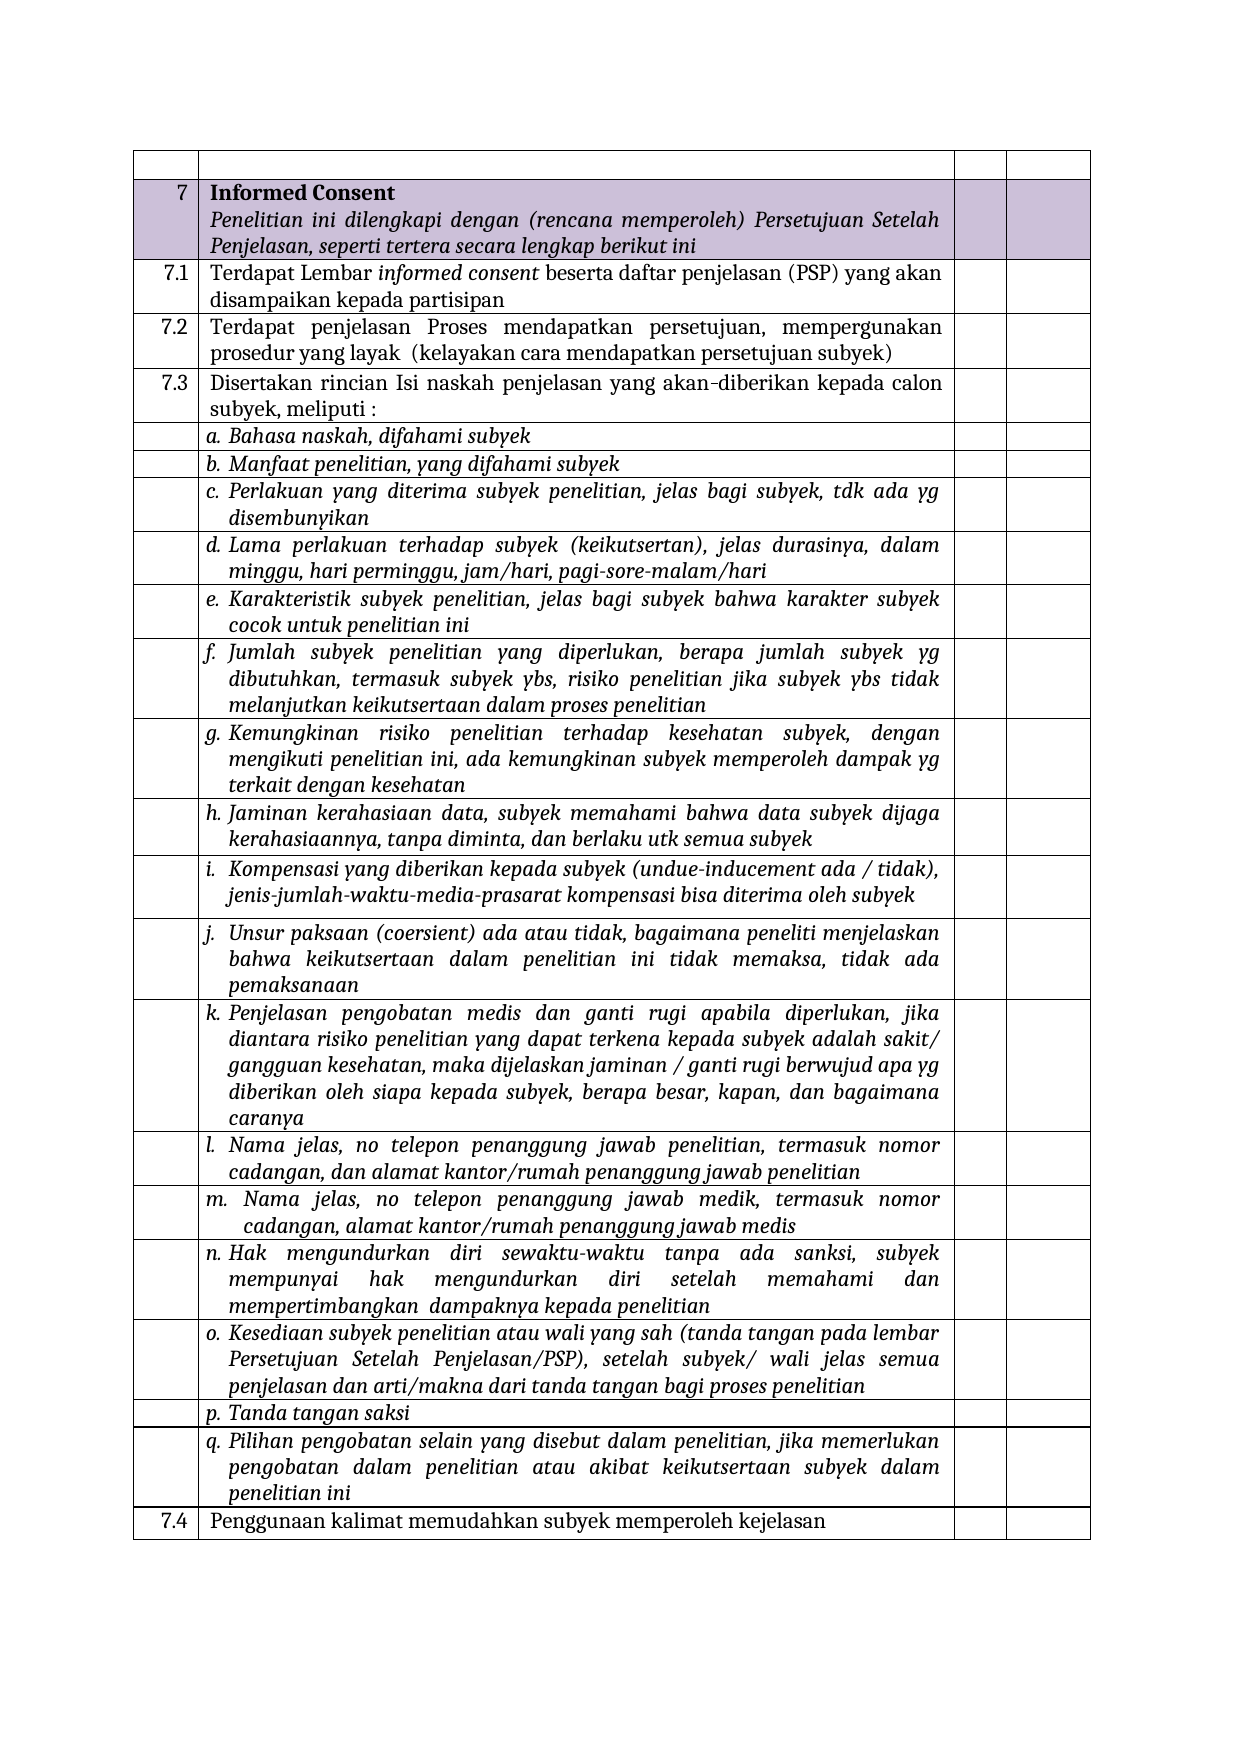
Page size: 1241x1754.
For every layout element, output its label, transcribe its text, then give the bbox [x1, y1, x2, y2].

table_cell Nama jelas, no telepon penanggung jawab medik, termasuk nomor cadangan, alamat kantor/rumah penanggung jawab medis [199, 1186, 954, 1239]
table_cell [134, 451, 198, 477]
table_cell [1007, 1428, 1090, 1506]
table_cell [1007, 1508, 1090, 1539]
table_cell [955, 585, 1006, 638]
table_cell [134, 799, 198, 855]
table_cell [955, 639, 1006, 718]
table_cell Bahasa naskah, difahami subyek [199, 423, 954, 449]
table_cell [955, 151, 1006, 179]
table_cell [955, 260, 1006, 313]
table_cell [955, 532, 1006, 584]
table_cell Nama jelas, no telepon penanggung jawab penelitian, termasuk nomor cadangan, dan alamat kantor/rumah penanggung jawab penelitian [199, 1132, 954, 1185]
table_cell [955, 1508, 1006, 1539]
table_cell Lama perlakuan terhadap subyek (keikutsertan), jelas durasinya, dalam minggu, hari perminggu, jam/hari, pagi-sore-malam/hari [199, 532, 954, 584]
table_cell [134, 478, 198, 531]
table_cell [1007, 585, 1090, 638]
table_cell [134, 719, 198, 798]
table_cell [955, 180, 1006, 259]
table_cell [1007, 1400, 1090, 1426]
table_cell [1007, 532, 1090, 584]
table_cell [134, 1320, 198, 1399]
table_cell [955, 856, 1006, 918]
table_cell [199, 151, 954, 179]
table_cell Penjelasan pengobatan medis dan ganti rugi apabila diperlukan, jika diantara risiko penelitian yang dapat terkena kepada subyek adalah sakit/ gangguan kesehatan, maka dijelaskan jaminan / ganti rugi berwujud apa yg diberikan oleh siapa kepada subyek, berapa besar, kapan, dan bagaimana caranya [199, 1000, 954, 1131]
table_cell [134, 1428, 198, 1506]
table_cell [955, 1400, 1006, 1426]
table_cell [955, 919, 1006, 998]
table_cell [955, 369, 1006, 422]
table_cell [955, 799, 1006, 855]
table_cell 7.1 [134, 260, 198, 313]
table_cell [955, 1132, 1006, 1185]
table_cell [134, 1000, 198, 1131]
table_cell [955, 314, 1006, 368]
table_cell [1007, 1186, 1090, 1239]
table_cell 7.3 [134, 369, 198, 422]
table_cell [1007, 369, 1090, 422]
table_cell [1007, 719, 1090, 798]
table_cell [134, 1132, 198, 1185]
table_cell [955, 1428, 1006, 1506]
table_cell [1007, 799, 1090, 855]
table_cell [1007, 856, 1090, 918]
table_cell Perlakuan yang diterima subyek penelitian, jelas bagi subyek, tdk ada yg disembunyikan [199, 478, 954, 531]
table_cell Informed Consent Penelitian ini dilengkapi dengan (rencana memperoleh) Persetujuan Setelah Penjelasan, seperti tertera secara lengkap berikut ini [199, 180, 954, 259]
table_cell [1007, 423, 1090, 449]
table_cell [1007, 1000, 1090, 1131]
table_cell [134, 1400, 198, 1426]
table_cell [1007, 478, 1090, 531]
table_cell Hak mengundurkan diri sewaktu-waktu tanpa ada sanksi, subyek mempunyai hak mengundurkan diri setelah memahami dan mempertimbangkan dampaknya kepada penelitian [199, 1240, 954, 1319]
table_cell [1007, 451, 1090, 477]
table_cell Manfaat penelitian, yang difahami subyek [199, 451, 954, 477]
table_cell [1007, 180, 1090, 259]
table_cell [134, 856, 198, 918]
table_cell [955, 1000, 1006, 1131]
table_cell [955, 423, 1006, 449]
table_cell [955, 1186, 1006, 1239]
table_cell [955, 1320, 1006, 1399]
table_cell [1007, 1240, 1090, 1319]
table_cell [134, 919, 198, 998]
table_cell Kemungkinan risiko penelitian terhadap kesehatan subyek, dengan mengikuti penelitian ini, ada kemungkinan subyek memperoleh dampak yg terkait dengan kesehatan [199, 719, 954, 798]
table_cell [134, 585, 198, 638]
table_cell Pilihan pengobatan selain yang disebut dalam penelitian, jika memerlukan pengobatan dalam penelitian atau akibat keikutsertaan subyek dalam penelitian ini [199, 1428, 954, 1506]
table_cell [955, 1240, 1006, 1319]
table_cell [134, 151, 198, 179]
table_cell [1007, 639, 1090, 718]
table_cell Karakteristik subyek penelitian, jelas bagi subyek bahwa karakter subyek cocok untuk penelitian ini [199, 585, 954, 638]
table_cell [1007, 260, 1090, 313]
table_cell [955, 451, 1006, 477]
table_cell [1007, 1320, 1090, 1399]
table_cell Jaminan kerahasiaan data, subyek memahami bahwa data subyek dijaga kerahasiaannya, tanpa diminta, dan berlaku utk semua subyek [199, 799, 954, 855]
table_cell [1007, 1132, 1090, 1185]
table_cell Penggunaan kalimat memudahkan subyek memperoleh kejelasan [199, 1508, 954, 1539]
table_cell [955, 719, 1006, 798]
table_cell [134, 423, 198, 449]
table_cell [134, 532, 198, 584]
table_cell Unsur paksaan (coersient) ada atau tidak, bagaimana peneliti menjelaskan bahwa keikutsertaan dalam penelitian ini tidak memaksa, tidak ada pemaksanaan [199, 919, 954, 998]
table_cell 7.4 [134, 1508, 198, 1539]
table_cell Kesediaan subyek penelitian atau wali yang sah (tanda tangan pada lembar Persetujuan Setelah Penjelasan/PSP), setelah subyek/ wali jelas semua penjelasan dan arti/makna dari tanda tangan bagi proses penelitian [199, 1320, 954, 1399]
table_cell 7 [134, 180, 198, 259]
table_cell [134, 1186, 198, 1239]
table_cell Tanda tangan saksi [199, 1400, 954, 1426]
table_cell Jumlah subyek penelitian yang diperlukan, berapa jumlah subyek yg dibutuhkan, termasuk subyek ybs, risiko penelitian jika subyek ybs tidak melanjutkan keikutsertaan dalam proses penelitian [199, 639, 954, 718]
table_cell [1007, 314, 1090, 368]
table_cell Terdapat Lembar informed consent beserta daftar penjelasan (PSP) yang akan disampaikan kepada partisipan [199, 260, 954, 313]
table_cell Terdapat penjelasan Proses mendapatkan persetujuan, mempergunakan prosedur yang layak (kelayakan cara mendapatkan persetujuan subyek) [199, 314, 954, 368]
table_cell [1007, 919, 1090, 998]
table_cell [134, 639, 198, 718]
table_cell [134, 1240, 198, 1319]
table_cell 7.2 [134, 314, 198, 368]
table_cell Disertakan rincian Isi naskah penjelasan yang akan diberikan kepada calon subyek, meliputi : [199, 369, 954, 422]
table_cell [1007, 151, 1090, 179]
table_cell [955, 478, 1006, 531]
table_cell Kompensasi yang diberikan kepada subyek (undue-inducement ada / tidak), jenis-jumlah-waktu-media-prasarat kompensasi bisa diterima oleh subyek [199, 856, 954, 918]
